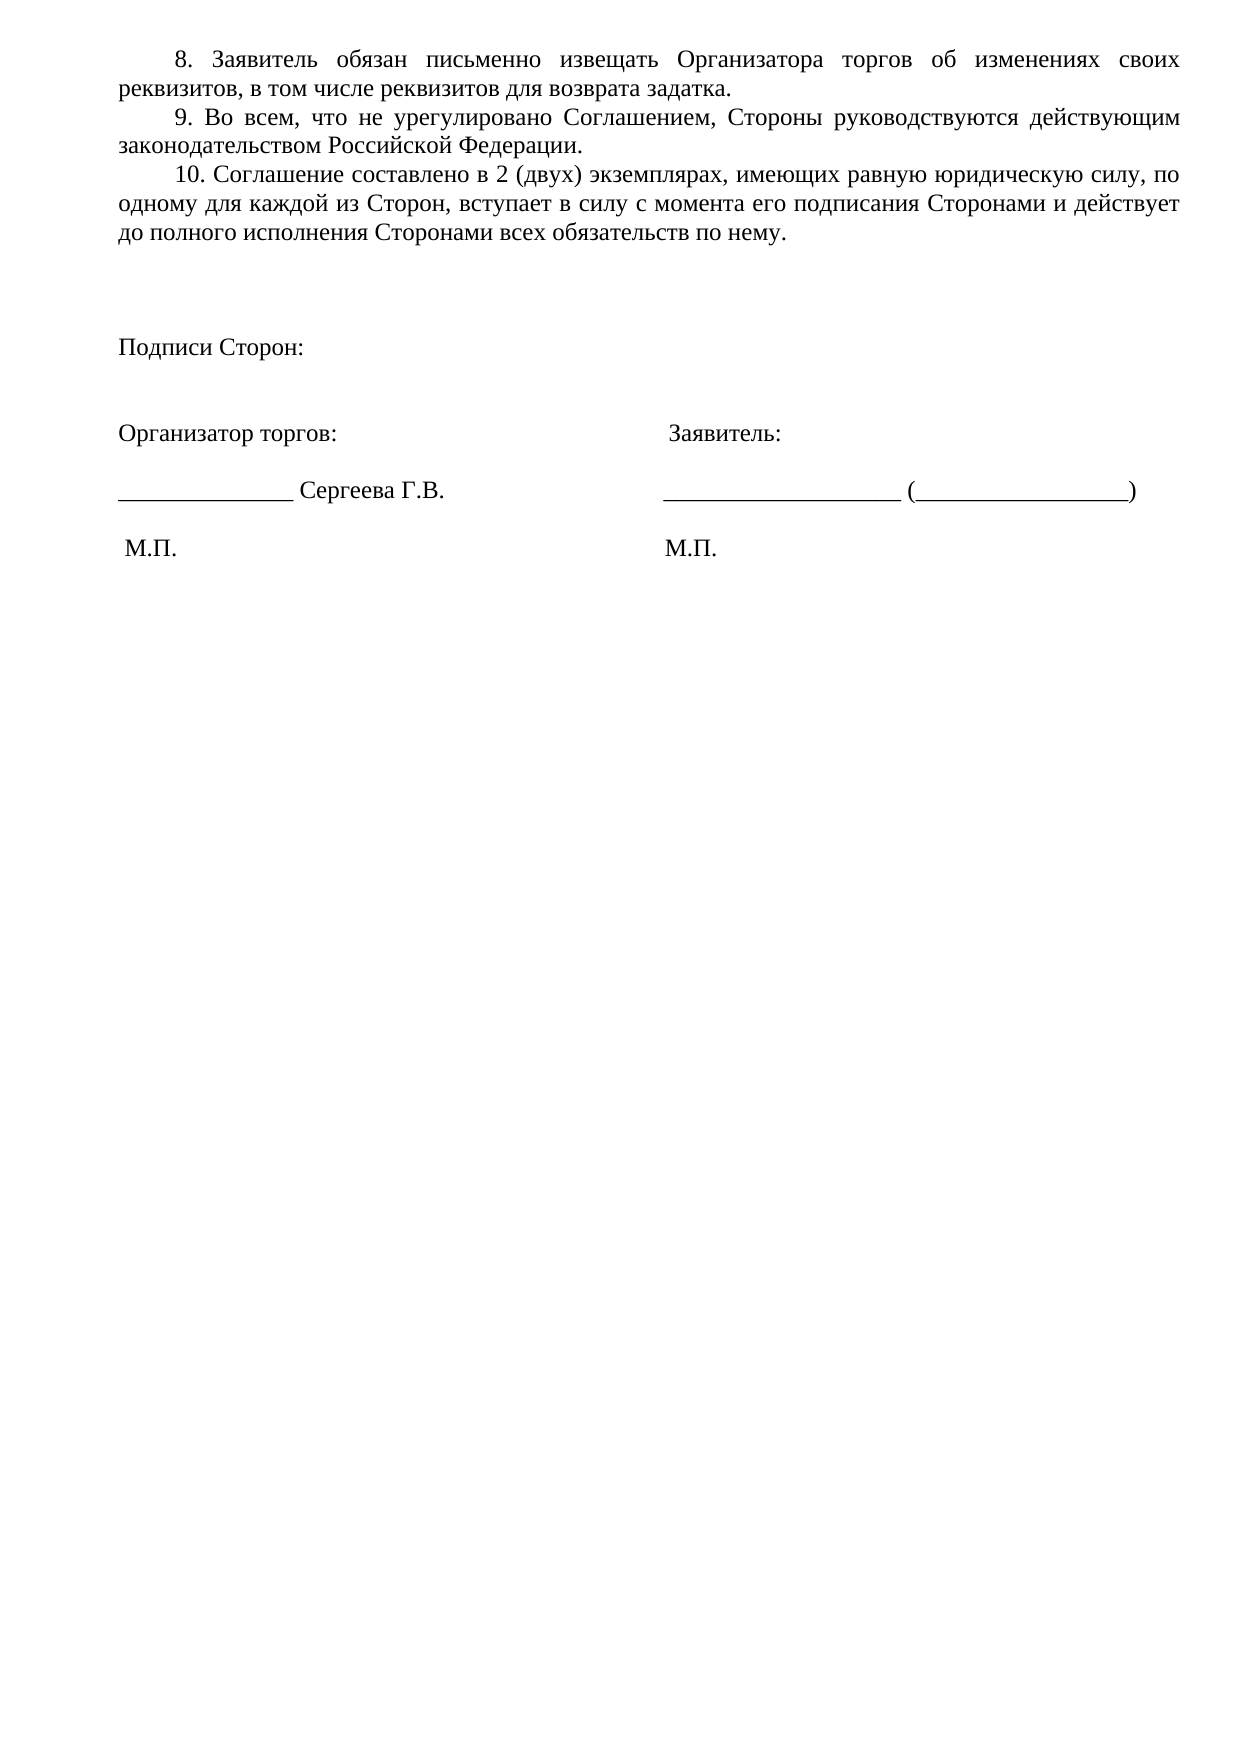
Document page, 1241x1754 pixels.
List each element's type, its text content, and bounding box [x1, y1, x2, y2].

text Организатор торгов: Заявитель: [118, 418, 1181, 447]
text 8. Заявитель обязан письменно извещать Организатора торгов об изменениях своих реквизитов, в том числе реквизитов для возврата задатка. [118, 44, 1181, 102]
text ______________ Сергеева Г.В. ___________________ (_________________) [118, 476, 1181, 504]
text 9. Во всем, что не урегулировано Соглашением, Стороны руководствуются действующим законодательством Российской Федерации. [118, 102, 1181, 159]
text Подписи Сторон: [118, 332, 1181, 361]
text М.П. М.П. [118, 533, 1181, 562]
text 10. Соглашение составлено в 2 (двух) экземплярах, имеющих равную юридическую силу, по одному для каждой из Сторон, вступает в силу с момента его подписания Сторонами и действует до полного исполнения Сторонами всех обязательств по нему. [118, 159, 1181, 246]
